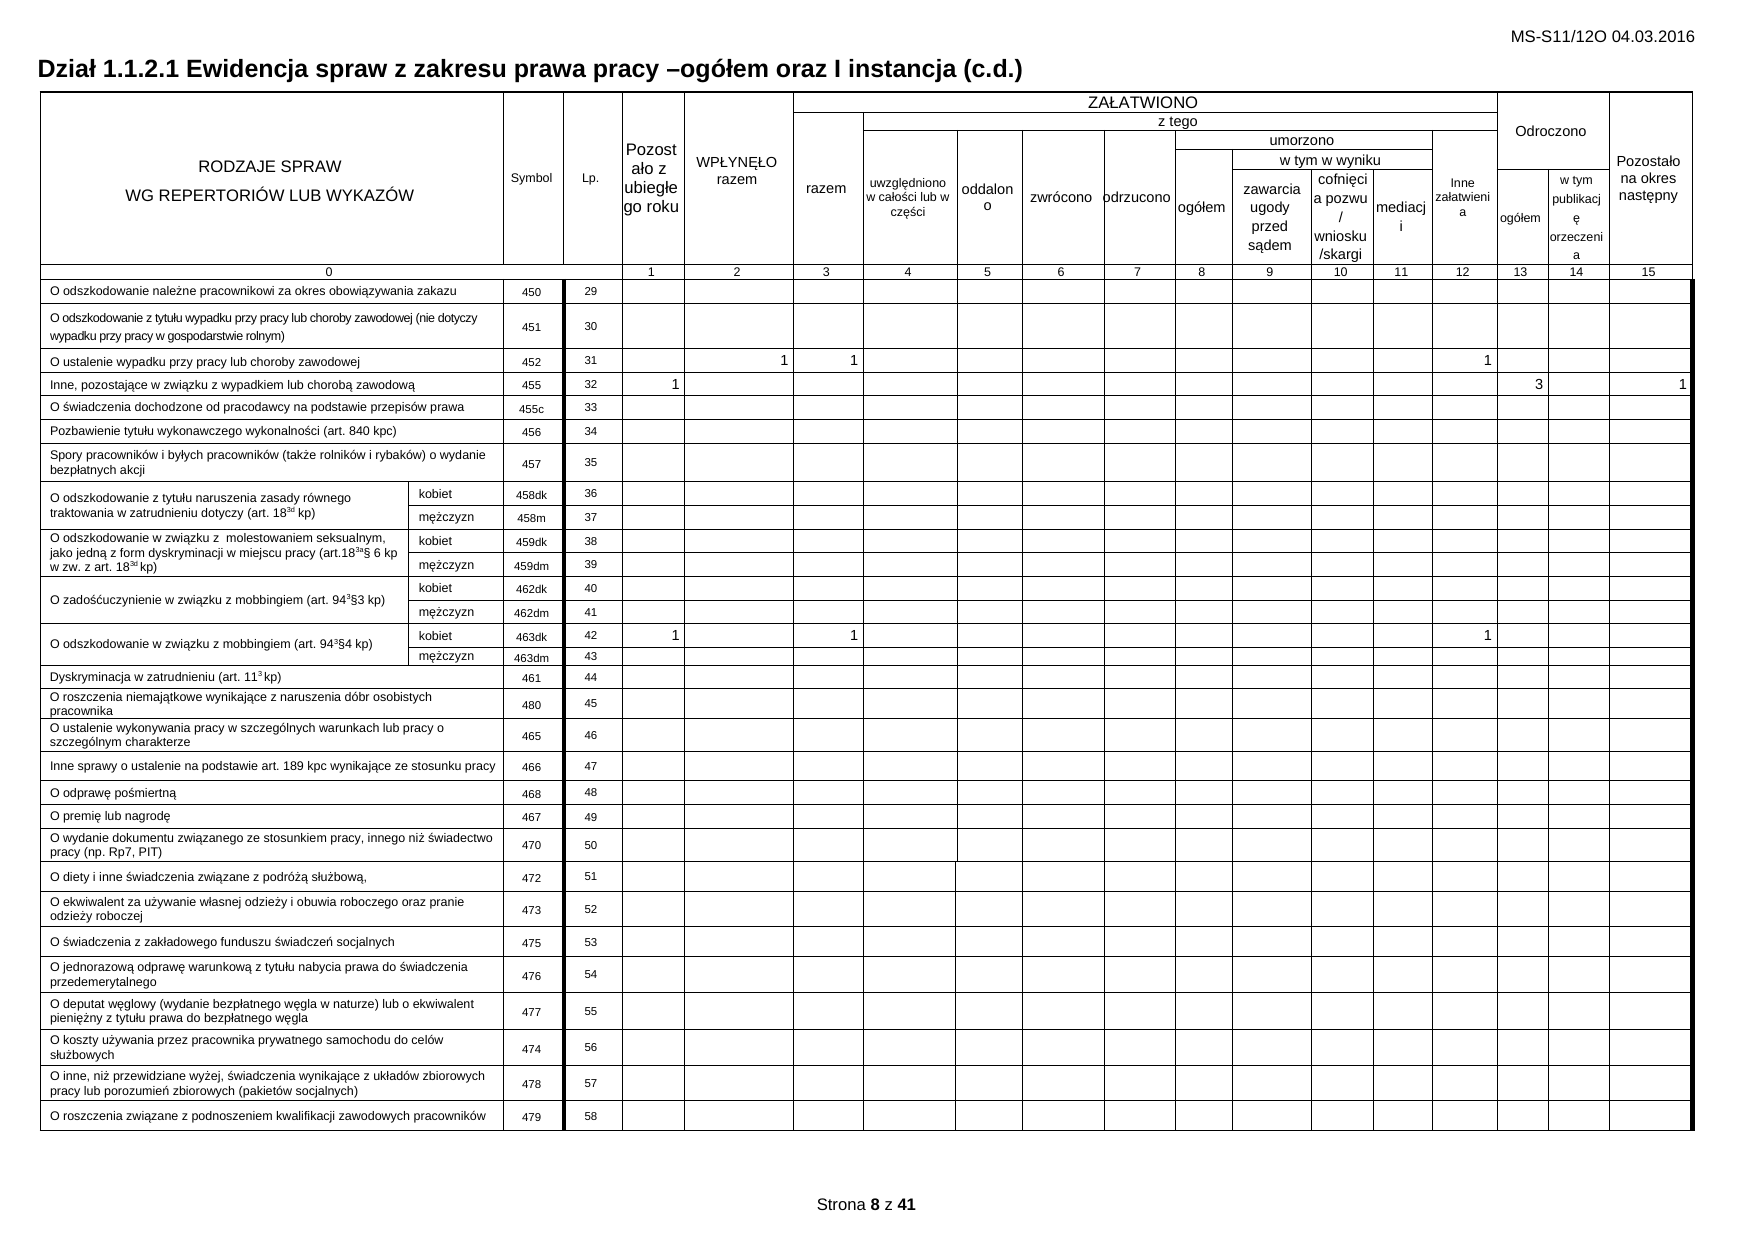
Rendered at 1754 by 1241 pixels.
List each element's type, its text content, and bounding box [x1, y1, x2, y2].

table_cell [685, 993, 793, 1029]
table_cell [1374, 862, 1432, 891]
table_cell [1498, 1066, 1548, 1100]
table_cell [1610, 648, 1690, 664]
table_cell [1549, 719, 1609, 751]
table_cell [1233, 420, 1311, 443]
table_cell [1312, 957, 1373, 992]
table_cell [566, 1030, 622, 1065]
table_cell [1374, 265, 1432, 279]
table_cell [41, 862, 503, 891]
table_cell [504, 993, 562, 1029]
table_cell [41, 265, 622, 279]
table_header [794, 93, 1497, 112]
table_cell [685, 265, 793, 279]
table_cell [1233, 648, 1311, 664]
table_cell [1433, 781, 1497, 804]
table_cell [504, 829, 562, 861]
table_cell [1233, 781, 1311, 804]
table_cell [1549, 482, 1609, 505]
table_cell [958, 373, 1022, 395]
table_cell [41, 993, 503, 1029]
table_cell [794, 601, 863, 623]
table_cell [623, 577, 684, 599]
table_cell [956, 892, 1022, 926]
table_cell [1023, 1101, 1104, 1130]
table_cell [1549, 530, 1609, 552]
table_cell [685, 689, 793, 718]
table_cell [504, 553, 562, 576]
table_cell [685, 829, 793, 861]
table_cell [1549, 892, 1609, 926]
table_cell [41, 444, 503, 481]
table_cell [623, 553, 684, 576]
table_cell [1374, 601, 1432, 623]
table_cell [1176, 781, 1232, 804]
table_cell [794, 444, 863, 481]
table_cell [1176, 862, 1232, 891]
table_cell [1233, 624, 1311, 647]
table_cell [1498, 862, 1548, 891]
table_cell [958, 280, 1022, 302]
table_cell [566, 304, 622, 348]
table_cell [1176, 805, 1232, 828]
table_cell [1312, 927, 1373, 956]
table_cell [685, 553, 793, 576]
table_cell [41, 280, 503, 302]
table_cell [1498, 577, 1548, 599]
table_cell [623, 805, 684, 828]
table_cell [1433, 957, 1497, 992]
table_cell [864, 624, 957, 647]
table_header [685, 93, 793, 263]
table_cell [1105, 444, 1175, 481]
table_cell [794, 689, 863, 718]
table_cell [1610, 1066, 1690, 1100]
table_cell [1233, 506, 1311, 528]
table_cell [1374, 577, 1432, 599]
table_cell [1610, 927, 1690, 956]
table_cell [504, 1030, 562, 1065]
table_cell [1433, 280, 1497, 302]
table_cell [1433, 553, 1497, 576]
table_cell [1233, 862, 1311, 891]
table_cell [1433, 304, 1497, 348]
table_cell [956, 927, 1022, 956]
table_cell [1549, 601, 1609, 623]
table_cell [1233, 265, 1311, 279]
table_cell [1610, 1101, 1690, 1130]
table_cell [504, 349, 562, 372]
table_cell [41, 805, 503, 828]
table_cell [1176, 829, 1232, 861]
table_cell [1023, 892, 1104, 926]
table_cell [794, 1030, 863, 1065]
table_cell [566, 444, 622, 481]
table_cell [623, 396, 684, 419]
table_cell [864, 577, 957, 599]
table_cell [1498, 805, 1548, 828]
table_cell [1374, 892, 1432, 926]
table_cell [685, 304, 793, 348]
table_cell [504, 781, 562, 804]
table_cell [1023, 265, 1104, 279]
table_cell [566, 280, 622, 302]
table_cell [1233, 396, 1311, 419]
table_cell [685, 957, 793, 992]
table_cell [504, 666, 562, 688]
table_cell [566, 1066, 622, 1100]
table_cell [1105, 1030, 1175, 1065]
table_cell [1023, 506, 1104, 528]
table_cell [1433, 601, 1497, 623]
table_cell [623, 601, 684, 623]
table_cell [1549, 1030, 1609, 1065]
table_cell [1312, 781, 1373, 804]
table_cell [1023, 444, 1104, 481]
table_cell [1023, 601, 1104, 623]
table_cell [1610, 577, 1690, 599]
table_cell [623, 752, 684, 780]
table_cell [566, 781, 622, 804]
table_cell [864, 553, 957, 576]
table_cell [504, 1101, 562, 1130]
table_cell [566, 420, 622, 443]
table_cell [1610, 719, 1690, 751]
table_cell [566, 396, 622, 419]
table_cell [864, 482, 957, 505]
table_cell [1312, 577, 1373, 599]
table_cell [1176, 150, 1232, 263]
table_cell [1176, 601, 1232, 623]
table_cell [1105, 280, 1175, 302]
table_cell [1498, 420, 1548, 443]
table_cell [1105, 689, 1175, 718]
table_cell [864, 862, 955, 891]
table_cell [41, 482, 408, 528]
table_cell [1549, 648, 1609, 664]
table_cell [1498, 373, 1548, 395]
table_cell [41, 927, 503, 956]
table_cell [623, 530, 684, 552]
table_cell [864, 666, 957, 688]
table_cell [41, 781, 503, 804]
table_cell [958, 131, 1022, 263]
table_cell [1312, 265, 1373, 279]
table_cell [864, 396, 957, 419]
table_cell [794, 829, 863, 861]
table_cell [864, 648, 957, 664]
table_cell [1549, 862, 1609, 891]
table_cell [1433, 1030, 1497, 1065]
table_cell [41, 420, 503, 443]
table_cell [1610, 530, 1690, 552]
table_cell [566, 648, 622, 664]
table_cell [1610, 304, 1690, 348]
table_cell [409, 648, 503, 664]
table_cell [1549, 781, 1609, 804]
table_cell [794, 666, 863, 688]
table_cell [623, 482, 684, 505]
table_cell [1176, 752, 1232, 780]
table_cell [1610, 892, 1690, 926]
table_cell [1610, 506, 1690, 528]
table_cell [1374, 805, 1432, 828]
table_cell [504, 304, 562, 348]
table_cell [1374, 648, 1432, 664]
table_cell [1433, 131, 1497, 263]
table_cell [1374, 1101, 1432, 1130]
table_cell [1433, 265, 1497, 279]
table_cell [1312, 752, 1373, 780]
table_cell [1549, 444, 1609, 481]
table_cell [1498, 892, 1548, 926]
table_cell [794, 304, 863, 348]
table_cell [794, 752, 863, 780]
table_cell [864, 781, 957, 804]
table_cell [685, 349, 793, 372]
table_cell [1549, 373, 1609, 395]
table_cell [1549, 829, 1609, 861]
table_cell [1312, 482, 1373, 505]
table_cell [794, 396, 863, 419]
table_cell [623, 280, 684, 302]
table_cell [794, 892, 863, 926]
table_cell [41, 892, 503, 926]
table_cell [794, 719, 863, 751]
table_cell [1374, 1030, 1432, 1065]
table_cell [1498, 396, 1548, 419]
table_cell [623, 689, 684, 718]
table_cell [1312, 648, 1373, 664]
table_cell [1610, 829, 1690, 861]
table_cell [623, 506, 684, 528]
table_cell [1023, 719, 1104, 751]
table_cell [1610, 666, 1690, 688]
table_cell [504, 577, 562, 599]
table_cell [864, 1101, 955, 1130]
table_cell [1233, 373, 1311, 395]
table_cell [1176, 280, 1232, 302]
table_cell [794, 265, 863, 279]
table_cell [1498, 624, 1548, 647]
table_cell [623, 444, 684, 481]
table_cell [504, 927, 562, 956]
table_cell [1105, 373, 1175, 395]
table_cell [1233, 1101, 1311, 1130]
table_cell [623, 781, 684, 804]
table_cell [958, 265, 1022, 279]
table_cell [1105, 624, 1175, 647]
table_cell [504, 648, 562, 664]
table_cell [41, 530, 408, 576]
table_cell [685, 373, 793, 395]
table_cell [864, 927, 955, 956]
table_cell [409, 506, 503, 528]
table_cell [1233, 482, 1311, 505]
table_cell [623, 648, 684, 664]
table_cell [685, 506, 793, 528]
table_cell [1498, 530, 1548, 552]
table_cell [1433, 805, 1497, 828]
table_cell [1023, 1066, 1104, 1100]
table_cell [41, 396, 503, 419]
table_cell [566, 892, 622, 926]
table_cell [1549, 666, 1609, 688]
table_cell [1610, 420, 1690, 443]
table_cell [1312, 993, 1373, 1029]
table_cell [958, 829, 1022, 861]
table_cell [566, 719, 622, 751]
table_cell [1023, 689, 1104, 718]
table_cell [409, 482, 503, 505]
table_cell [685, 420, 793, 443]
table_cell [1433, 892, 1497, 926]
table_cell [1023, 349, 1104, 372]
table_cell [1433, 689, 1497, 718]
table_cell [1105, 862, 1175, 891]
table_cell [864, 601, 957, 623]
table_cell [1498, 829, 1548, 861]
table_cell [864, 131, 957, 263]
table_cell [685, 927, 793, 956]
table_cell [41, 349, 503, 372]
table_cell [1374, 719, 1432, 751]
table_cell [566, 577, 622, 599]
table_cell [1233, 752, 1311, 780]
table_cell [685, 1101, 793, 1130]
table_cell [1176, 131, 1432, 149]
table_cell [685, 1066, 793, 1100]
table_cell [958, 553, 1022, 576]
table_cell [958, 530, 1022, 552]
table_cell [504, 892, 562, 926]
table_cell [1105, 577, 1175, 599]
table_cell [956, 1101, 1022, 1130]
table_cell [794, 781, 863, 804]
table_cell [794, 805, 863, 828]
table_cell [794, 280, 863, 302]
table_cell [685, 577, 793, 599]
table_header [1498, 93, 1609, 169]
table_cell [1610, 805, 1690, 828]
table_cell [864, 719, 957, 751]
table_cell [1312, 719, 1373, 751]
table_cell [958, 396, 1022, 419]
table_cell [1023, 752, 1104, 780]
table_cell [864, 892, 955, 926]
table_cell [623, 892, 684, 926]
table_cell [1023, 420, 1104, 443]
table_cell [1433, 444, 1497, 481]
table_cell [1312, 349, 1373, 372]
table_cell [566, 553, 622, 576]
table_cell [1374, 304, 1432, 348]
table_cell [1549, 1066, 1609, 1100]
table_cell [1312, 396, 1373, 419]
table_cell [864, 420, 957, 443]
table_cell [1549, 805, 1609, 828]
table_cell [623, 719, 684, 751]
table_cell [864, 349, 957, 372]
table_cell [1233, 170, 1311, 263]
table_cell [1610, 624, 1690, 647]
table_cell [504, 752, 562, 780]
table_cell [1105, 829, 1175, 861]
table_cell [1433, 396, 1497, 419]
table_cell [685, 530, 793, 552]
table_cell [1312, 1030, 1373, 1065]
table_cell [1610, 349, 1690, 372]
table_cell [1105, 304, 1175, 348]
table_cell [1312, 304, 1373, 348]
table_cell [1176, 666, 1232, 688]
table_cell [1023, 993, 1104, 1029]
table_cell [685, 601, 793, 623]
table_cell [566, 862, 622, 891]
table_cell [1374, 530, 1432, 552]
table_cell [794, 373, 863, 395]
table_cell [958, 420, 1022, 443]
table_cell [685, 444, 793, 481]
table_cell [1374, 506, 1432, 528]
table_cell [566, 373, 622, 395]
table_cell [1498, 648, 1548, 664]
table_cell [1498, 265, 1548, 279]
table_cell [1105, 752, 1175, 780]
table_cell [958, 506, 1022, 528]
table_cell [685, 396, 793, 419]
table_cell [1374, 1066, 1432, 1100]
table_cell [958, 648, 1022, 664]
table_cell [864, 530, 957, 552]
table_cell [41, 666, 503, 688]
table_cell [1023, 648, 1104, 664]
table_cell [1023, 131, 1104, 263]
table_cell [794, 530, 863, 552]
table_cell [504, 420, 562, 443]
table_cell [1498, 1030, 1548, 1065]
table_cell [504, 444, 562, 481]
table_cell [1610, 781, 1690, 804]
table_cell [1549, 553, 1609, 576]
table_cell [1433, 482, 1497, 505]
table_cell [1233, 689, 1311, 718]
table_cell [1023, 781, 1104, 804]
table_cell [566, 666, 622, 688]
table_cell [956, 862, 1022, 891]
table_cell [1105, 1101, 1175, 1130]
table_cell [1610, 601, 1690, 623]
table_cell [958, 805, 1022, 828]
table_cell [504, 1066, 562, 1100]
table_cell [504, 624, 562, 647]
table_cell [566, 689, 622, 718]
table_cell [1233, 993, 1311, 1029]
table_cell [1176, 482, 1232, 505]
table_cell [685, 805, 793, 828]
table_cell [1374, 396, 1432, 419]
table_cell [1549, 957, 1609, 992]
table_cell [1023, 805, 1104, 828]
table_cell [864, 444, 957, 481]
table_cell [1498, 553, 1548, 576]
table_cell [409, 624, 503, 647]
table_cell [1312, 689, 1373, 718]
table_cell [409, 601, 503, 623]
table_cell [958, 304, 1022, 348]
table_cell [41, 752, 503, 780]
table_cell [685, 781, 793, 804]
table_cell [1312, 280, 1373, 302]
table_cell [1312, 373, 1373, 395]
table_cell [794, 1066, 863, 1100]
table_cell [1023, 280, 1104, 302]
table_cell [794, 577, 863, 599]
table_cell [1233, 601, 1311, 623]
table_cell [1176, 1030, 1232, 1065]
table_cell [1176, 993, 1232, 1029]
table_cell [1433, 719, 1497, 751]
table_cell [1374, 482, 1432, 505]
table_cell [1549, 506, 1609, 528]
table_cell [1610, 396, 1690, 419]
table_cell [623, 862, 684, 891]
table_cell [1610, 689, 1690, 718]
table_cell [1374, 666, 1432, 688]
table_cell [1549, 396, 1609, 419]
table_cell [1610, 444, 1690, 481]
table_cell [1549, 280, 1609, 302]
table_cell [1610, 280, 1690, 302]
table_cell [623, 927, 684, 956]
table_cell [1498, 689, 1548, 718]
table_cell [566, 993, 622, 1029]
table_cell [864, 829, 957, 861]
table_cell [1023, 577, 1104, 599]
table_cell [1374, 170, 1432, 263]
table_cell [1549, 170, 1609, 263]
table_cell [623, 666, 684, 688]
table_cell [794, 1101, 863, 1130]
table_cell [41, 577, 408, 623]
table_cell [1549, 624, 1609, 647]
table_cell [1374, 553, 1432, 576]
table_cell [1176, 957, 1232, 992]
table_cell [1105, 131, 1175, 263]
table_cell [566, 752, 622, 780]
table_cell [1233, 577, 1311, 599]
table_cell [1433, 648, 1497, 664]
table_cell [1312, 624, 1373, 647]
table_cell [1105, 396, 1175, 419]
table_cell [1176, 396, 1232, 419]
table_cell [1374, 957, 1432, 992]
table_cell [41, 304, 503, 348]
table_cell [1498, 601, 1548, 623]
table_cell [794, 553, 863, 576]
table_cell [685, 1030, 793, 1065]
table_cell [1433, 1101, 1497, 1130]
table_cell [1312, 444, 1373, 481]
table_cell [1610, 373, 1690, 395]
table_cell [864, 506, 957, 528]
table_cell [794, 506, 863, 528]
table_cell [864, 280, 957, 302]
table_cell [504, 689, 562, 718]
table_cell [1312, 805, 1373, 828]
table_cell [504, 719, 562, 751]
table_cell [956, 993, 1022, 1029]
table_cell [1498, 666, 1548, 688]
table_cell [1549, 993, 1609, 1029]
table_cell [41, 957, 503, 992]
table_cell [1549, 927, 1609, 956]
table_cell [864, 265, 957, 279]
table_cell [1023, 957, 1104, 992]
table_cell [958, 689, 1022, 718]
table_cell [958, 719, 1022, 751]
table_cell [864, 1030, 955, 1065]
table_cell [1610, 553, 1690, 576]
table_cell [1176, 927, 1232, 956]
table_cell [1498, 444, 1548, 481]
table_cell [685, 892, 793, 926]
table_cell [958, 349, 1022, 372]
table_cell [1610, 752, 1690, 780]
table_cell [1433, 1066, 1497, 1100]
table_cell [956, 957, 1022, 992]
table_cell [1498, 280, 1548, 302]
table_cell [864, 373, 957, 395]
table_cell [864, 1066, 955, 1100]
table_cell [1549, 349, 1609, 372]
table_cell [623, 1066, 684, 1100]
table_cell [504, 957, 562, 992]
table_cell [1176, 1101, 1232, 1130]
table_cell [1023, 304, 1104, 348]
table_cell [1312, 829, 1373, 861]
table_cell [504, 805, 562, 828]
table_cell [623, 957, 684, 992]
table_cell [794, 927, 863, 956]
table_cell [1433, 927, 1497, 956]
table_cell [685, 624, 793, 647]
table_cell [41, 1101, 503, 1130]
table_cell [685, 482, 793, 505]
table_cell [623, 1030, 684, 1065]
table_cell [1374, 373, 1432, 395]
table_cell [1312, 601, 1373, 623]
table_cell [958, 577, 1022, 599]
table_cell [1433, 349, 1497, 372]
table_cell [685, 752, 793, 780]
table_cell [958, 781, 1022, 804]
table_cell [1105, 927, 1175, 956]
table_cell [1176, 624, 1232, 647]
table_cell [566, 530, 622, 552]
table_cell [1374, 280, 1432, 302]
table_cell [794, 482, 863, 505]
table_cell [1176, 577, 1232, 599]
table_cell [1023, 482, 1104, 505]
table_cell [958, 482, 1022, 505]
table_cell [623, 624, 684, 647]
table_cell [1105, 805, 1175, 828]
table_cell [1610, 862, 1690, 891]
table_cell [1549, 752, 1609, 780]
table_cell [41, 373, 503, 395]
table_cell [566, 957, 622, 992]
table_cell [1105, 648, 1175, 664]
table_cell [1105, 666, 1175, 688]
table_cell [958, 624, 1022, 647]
text Dział 1.1.2.1 Ewidencja spraw z zakresu prawa pracy –ogółem oraz I instancja (c.d.) [37, 54, 1695, 83]
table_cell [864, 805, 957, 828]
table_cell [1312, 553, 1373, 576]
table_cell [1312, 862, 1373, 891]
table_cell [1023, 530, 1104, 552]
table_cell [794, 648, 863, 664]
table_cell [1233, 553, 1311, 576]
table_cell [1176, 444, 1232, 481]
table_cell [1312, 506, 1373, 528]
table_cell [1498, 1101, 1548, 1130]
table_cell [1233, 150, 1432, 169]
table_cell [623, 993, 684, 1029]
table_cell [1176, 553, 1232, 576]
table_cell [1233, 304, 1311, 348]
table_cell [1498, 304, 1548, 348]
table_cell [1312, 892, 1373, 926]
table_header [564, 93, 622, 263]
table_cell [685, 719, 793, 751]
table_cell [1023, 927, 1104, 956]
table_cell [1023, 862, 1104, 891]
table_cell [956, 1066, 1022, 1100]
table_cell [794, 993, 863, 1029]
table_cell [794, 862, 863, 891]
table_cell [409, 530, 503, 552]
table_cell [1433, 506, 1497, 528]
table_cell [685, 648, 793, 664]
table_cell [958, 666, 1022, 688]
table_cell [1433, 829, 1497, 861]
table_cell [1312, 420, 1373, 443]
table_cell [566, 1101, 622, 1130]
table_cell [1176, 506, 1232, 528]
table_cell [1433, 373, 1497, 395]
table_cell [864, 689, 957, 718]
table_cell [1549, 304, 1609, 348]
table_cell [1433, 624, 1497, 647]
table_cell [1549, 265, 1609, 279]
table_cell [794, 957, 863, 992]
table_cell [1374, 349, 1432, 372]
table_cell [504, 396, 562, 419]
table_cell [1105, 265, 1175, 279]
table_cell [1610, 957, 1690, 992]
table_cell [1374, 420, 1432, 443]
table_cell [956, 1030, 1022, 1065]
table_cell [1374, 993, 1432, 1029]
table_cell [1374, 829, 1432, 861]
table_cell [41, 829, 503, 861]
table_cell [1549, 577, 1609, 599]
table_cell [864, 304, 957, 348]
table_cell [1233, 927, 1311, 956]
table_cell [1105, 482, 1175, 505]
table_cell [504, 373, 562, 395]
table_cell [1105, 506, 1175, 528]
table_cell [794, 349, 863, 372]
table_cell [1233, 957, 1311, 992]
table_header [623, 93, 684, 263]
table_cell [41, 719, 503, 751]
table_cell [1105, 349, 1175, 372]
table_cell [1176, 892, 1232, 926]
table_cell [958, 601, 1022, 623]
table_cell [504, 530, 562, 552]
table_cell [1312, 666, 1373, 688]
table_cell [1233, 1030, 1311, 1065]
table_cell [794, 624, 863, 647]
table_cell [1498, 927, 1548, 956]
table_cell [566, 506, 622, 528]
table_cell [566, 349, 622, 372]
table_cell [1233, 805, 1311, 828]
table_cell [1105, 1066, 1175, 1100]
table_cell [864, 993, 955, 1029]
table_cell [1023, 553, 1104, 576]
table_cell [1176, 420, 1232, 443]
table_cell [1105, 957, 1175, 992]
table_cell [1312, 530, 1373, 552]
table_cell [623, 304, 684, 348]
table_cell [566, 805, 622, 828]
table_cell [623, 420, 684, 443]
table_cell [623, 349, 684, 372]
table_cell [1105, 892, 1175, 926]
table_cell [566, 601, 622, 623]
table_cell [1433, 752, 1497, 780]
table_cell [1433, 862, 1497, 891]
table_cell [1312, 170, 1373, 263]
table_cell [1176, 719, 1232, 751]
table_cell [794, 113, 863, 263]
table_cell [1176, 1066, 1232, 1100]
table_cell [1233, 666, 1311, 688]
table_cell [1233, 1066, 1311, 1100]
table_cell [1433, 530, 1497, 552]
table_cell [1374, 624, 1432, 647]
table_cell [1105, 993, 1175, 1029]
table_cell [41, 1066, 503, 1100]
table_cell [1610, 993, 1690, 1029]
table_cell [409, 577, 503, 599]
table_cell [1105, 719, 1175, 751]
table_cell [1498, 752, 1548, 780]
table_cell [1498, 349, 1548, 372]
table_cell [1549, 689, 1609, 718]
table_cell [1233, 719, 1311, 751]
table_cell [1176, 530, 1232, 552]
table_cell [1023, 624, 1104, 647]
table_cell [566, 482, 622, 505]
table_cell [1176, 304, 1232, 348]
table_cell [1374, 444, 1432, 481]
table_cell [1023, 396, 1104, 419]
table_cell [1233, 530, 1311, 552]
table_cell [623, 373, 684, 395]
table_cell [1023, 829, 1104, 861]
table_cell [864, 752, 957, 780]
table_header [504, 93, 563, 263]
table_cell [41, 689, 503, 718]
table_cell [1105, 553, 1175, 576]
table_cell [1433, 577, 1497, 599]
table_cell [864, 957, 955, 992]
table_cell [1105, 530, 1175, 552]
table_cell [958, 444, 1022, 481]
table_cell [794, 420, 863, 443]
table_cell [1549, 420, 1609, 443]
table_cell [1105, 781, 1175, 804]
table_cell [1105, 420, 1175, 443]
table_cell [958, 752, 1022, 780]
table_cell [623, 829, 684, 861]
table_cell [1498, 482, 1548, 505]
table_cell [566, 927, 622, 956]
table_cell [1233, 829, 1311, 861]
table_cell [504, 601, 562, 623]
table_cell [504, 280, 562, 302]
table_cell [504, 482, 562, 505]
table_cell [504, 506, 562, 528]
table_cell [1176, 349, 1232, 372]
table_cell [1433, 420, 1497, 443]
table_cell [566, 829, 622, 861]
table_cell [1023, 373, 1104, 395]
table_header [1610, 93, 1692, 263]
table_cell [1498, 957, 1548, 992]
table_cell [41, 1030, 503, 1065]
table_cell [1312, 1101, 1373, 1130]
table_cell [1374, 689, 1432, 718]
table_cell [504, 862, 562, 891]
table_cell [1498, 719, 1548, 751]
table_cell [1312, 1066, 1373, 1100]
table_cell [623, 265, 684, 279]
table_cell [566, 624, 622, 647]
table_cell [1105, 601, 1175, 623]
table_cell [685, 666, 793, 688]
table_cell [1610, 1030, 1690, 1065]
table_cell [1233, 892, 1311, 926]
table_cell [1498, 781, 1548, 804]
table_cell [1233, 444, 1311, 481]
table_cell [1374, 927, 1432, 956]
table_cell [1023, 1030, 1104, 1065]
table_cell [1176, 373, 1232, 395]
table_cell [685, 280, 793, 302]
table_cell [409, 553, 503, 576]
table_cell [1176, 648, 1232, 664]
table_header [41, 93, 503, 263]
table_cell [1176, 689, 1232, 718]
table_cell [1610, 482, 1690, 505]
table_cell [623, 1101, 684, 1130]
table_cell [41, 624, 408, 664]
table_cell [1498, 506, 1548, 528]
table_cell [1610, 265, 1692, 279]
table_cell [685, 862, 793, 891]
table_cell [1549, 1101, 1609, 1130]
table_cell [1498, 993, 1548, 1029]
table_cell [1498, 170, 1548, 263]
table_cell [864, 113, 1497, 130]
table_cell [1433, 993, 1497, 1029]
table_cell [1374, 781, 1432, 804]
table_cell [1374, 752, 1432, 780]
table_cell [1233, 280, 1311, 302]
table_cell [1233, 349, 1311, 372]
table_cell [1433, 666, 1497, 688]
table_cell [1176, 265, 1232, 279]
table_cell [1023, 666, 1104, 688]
